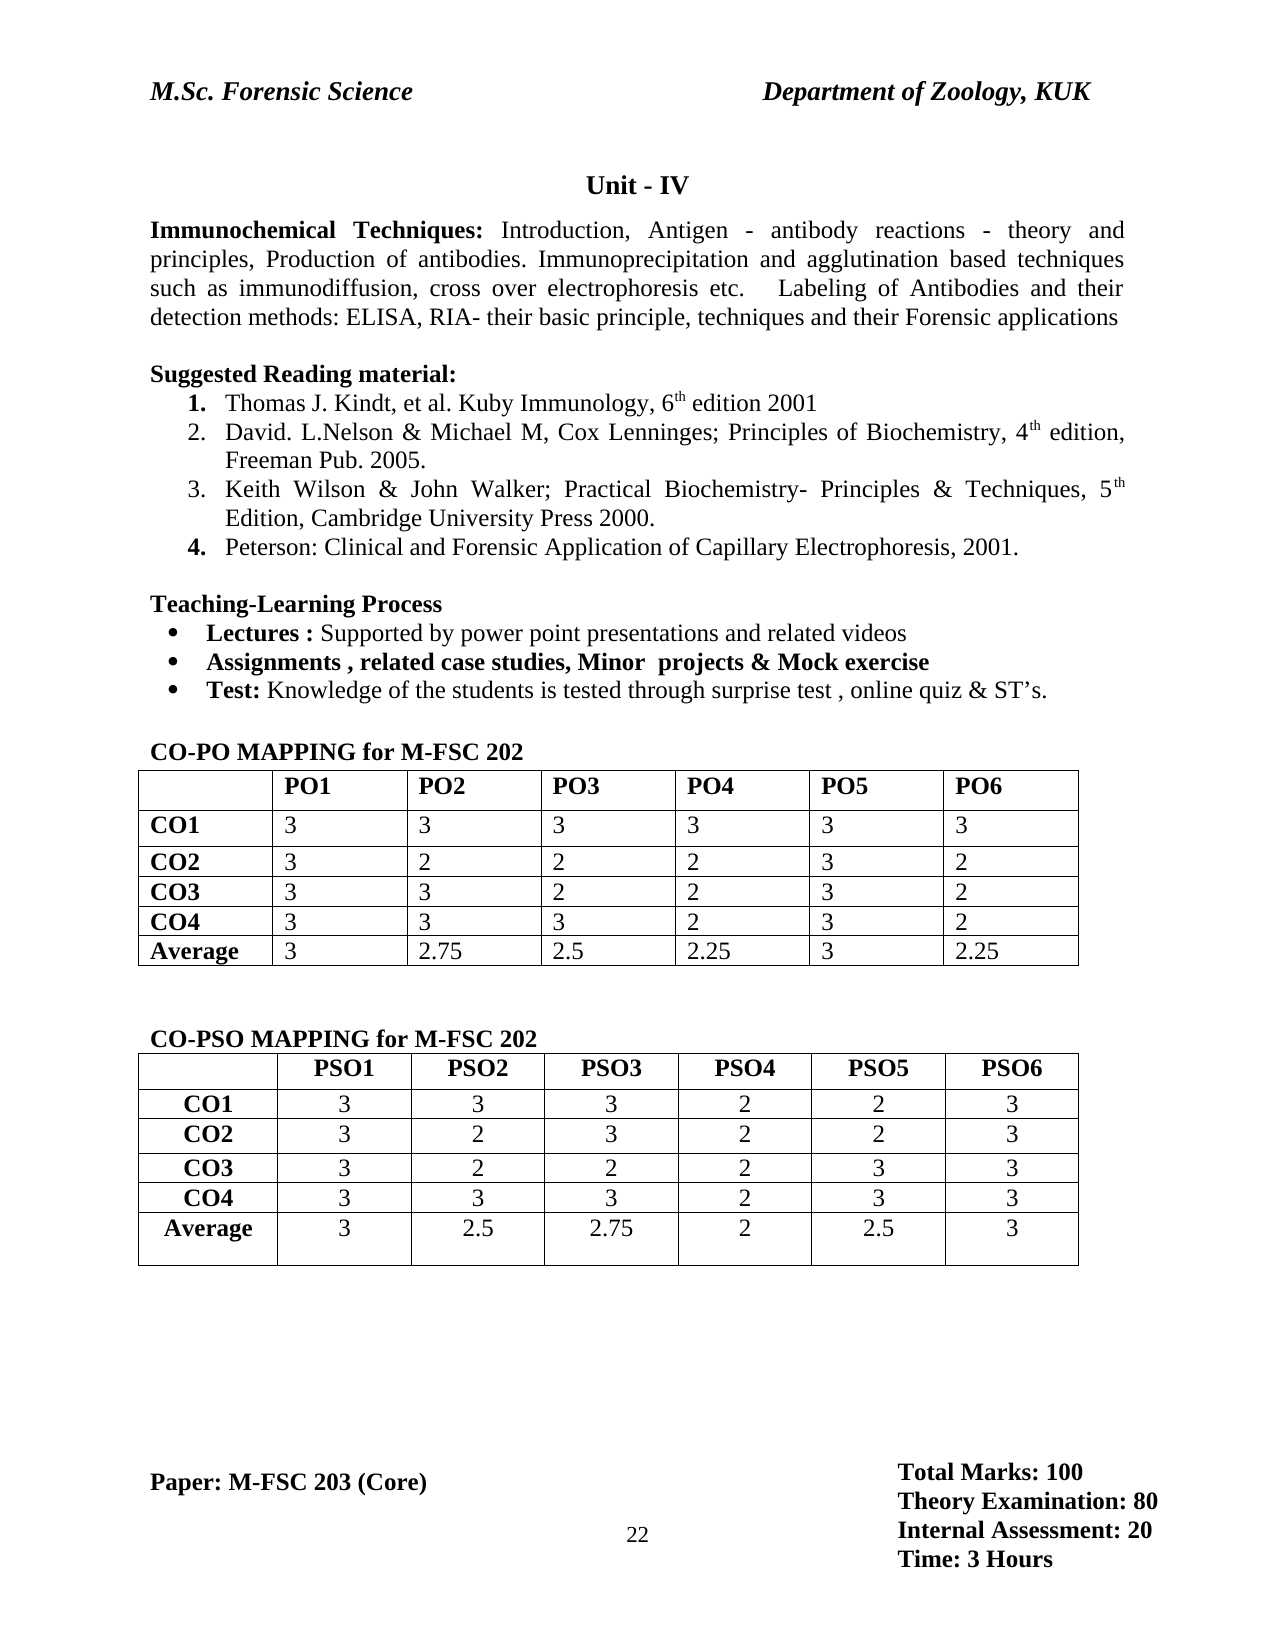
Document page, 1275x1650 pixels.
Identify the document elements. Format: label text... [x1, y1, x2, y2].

table_cell 2 [545, 1154, 678, 1182]
text Paper: M-FSC 203 (Core) [150, 1467, 882, 1496]
table_cell 3 [810, 877, 943, 906]
table_cell 3 [412, 1090, 544, 1118]
table_cell 2.75 [545, 1213, 678, 1265]
table_cell 2 [944, 877, 1078, 906]
table_cell 2 [812, 1090, 945, 1118]
table_cell 2 [408, 847, 541, 876]
table_cell 2 [676, 907, 809, 935]
table_cell 2 [542, 847, 675, 876]
table_cell 3 [273, 877, 407, 906]
table_cell 3 [408, 811, 541, 846]
table_header PSO4 [679, 1054, 811, 1088]
text CO-PO MAPPING for M-FSC 202 [150, 737, 1125, 766]
table_cell 2 [412, 1154, 544, 1182]
table_cell CO3 [139, 1154, 277, 1182]
table_header PO4 [676, 771, 809, 809]
table_cell CO4 [139, 907, 272, 935]
table_cell 3 [545, 1183, 678, 1212]
text Teaching-Learning Process [150, 589, 1125, 618]
table_cell 2.25 [944, 936, 1078, 965]
table_header PSO5 [812, 1054, 945, 1088]
table_cell 3 [812, 1154, 945, 1182]
table_cell 3 [408, 877, 541, 906]
table_cell CO1 [139, 1090, 277, 1118]
table_header PO1 [273, 771, 407, 809]
table_cell 3 [810, 936, 943, 965]
table_header PSO2 [412, 1054, 544, 1088]
table_cell 3 [946, 1090, 1078, 1118]
table_cell 3 [946, 1154, 1078, 1182]
table_cell 3 [810, 907, 943, 935]
table_cell CO1 [139, 811, 272, 846]
text Suggested Reading material: [150, 359, 1125, 388]
table_cell 2.75 [408, 936, 541, 965]
table_cell Average [139, 1213, 277, 1265]
table_header PO6 [944, 771, 1078, 809]
table_cell 2 [412, 1119, 544, 1152]
table_cell 3 [946, 1213, 1078, 1265]
table_cell 2 [676, 847, 809, 876]
table_cell 2.5 [812, 1213, 945, 1265]
table_cell 3 [946, 1119, 1078, 1152]
table_cell 2 [812, 1119, 945, 1152]
table_cell 3 [278, 1213, 411, 1265]
table_cell 3 [812, 1183, 945, 1212]
table_cell 3 [676, 811, 809, 846]
table_cell 3 [278, 1183, 411, 1212]
table_header [139, 1054, 277, 1088]
table_cell 3 [278, 1119, 411, 1152]
table_cell 3 [545, 1090, 678, 1118]
list Keith Wilson & John Walker; Practical Biochemistry- Principles & Techniques, 5th Edition, Cambridge University Press 2000. [187, 474, 1125, 532]
table_header PSO6 [946, 1054, 1078, 1088]
table_cell 3 [273, 847, 407, 876]
table_cell CO4 [139, 1183, 277, 1212]
list Lectures : Supported by power point presentations and related videos [169, 618, 1125, 647]
table_cell 3 [412, 1183, 544, 1212]
table_cell 3 [810, 811, 943, 846]
list Assignments , related case studies, Minor projects & Mock exercise [169, 647, 1125, 675]
text CO-PSO MAPPING for M-FSC 202 [150, 1024, 1125, 1052]
table_cell 3 [278, 1154, 411, 1182]
table_cell 2 [676, 877, 809, 906]
table_cell 2.5 [542, 936, 675, 965]
list David. L.Nelson & Michael M, Cox Lenninges; Principles of Biochemistry, 4th edition, Freeman Pub. 2005. [187, 417, 1125, 474]
table_cell 3 [278, 1090, 411, 1118]
table_cell 2 [944, 907, 1078, 935]
table_header [139, 771, 272, 809]
table_cell Average [139, 936, 272, 965]
table_cell 2 [679, 1154, 811, 1182]
table_cell CO2 [139, 847, 272, 876]
table_cell CO3 [139, 877, 272, 906]
table_cell 2 [679, 1119, 811, 1152]
table_cell 2 [542, 877, 675, 906]
table_cell CO2 [139, 1119, 277, 1152]
table_header PSO3 [545, 1054, 678, 1088]
table_cell 2 [944, 847, 1078, 876]
table_cell 3 [273, 811, 407, 846]
text Unit - IV [150, 169, 1125, 200]
table_cell 2 [679, 1183, 811, 1212]
table_cell 3 [273, 907, 407, 935]
table_cell 3 [542, 907, 675, 935]
table_cell 3 [542, 811, 675, 846]
list Test: Knowledge of the students is tested through surprise test , online quiz & ST’s. [169, 675, 1125, 704]
table_cell 2 [679, 1090, 811, 1118]
table_cell 3 [944, 811, 1078, 846]
table_header PO5 [810, 771, 943, 809]
table_header PO3 [542, 771, 675, 809]
table_cell 3 [545, 1119, 678, 1152]
table_header PSO1 [278, 1054, 411, 1088]
table_cell 2 [679, 1213, 811, 1265]
table_header PO2 [408, 771, 541, 809]
table_cell 2.25 [676, 936, 809, 965]
table_cell 3 [946, 1183, 1078, 1212]
table_cell 3 [408, 907, 541, 935]
table_cell 3 [273, 936, 407, 965]
table_cell 3 [810, 847, 943, 876]
table_cell 2.5 [412, 1213, 544, 1265]
text Immunochemical Techniques: Introduction, Antigen - antibody reactions - theory and principles, Production of antibodies. Immunoprecipitation and agglutination based techniques such as immunodiffusion, cross over electrophoresis etc. Labeling of Antibodies and their detection methods: ELISA, RIA- their basic principle, techniques and their Forensic applications [150, 215, 1125, 330]
list Thomas J. Kindt, et al. Kuby Immunology, 6th edition 2001 [187, 388, 1125, 417]
list Peterson: Clinical and Forensic Application of Capillary Electrophoresis, 2001. [187, 532, 1125, 560]
